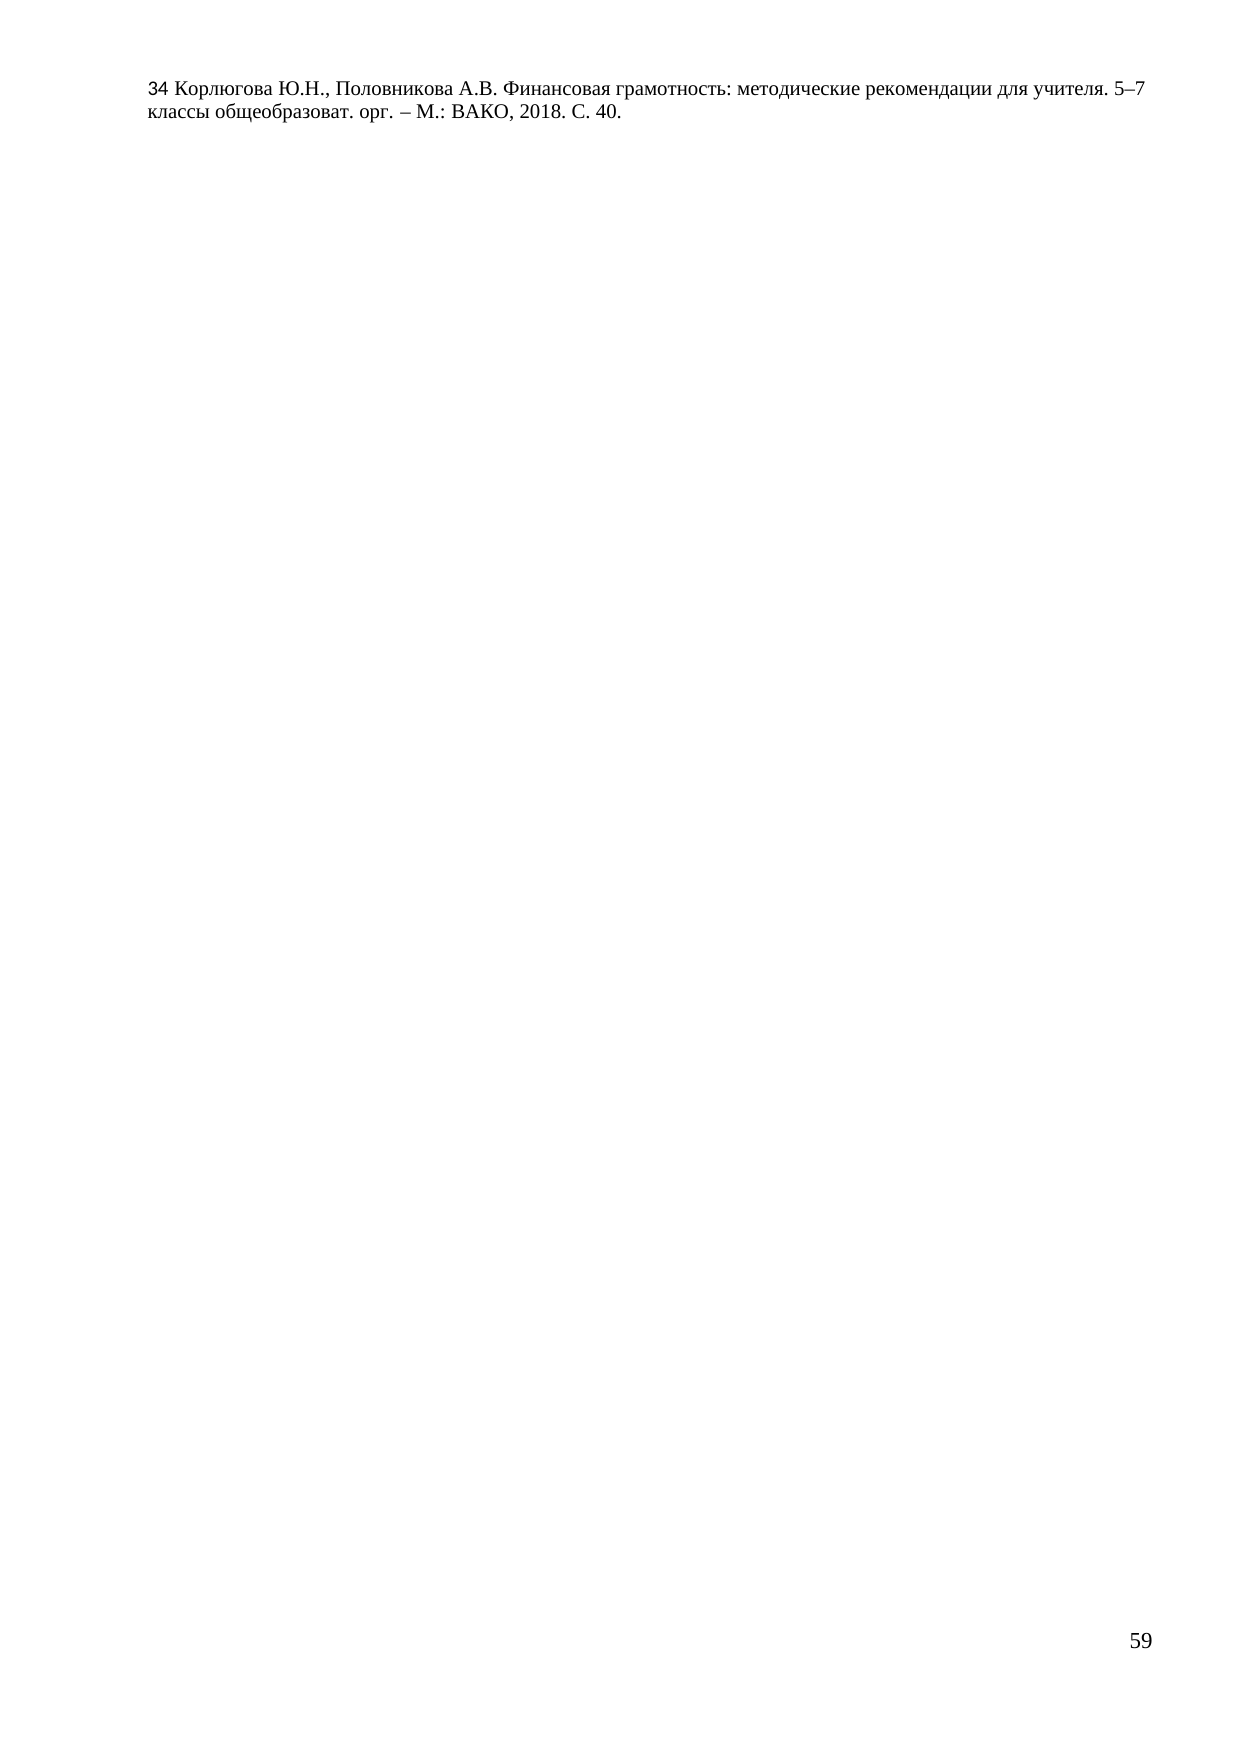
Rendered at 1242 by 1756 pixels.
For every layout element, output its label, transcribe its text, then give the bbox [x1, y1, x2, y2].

list Корлюгова Ю.Н., Половникова А.В. Финансовая грамотность: методические рекомендации для учителя. 5–7 классы общеобразоват. орг. – М.: ВАКО, 2018. С. 40. [147, 77, 1150, 123]
